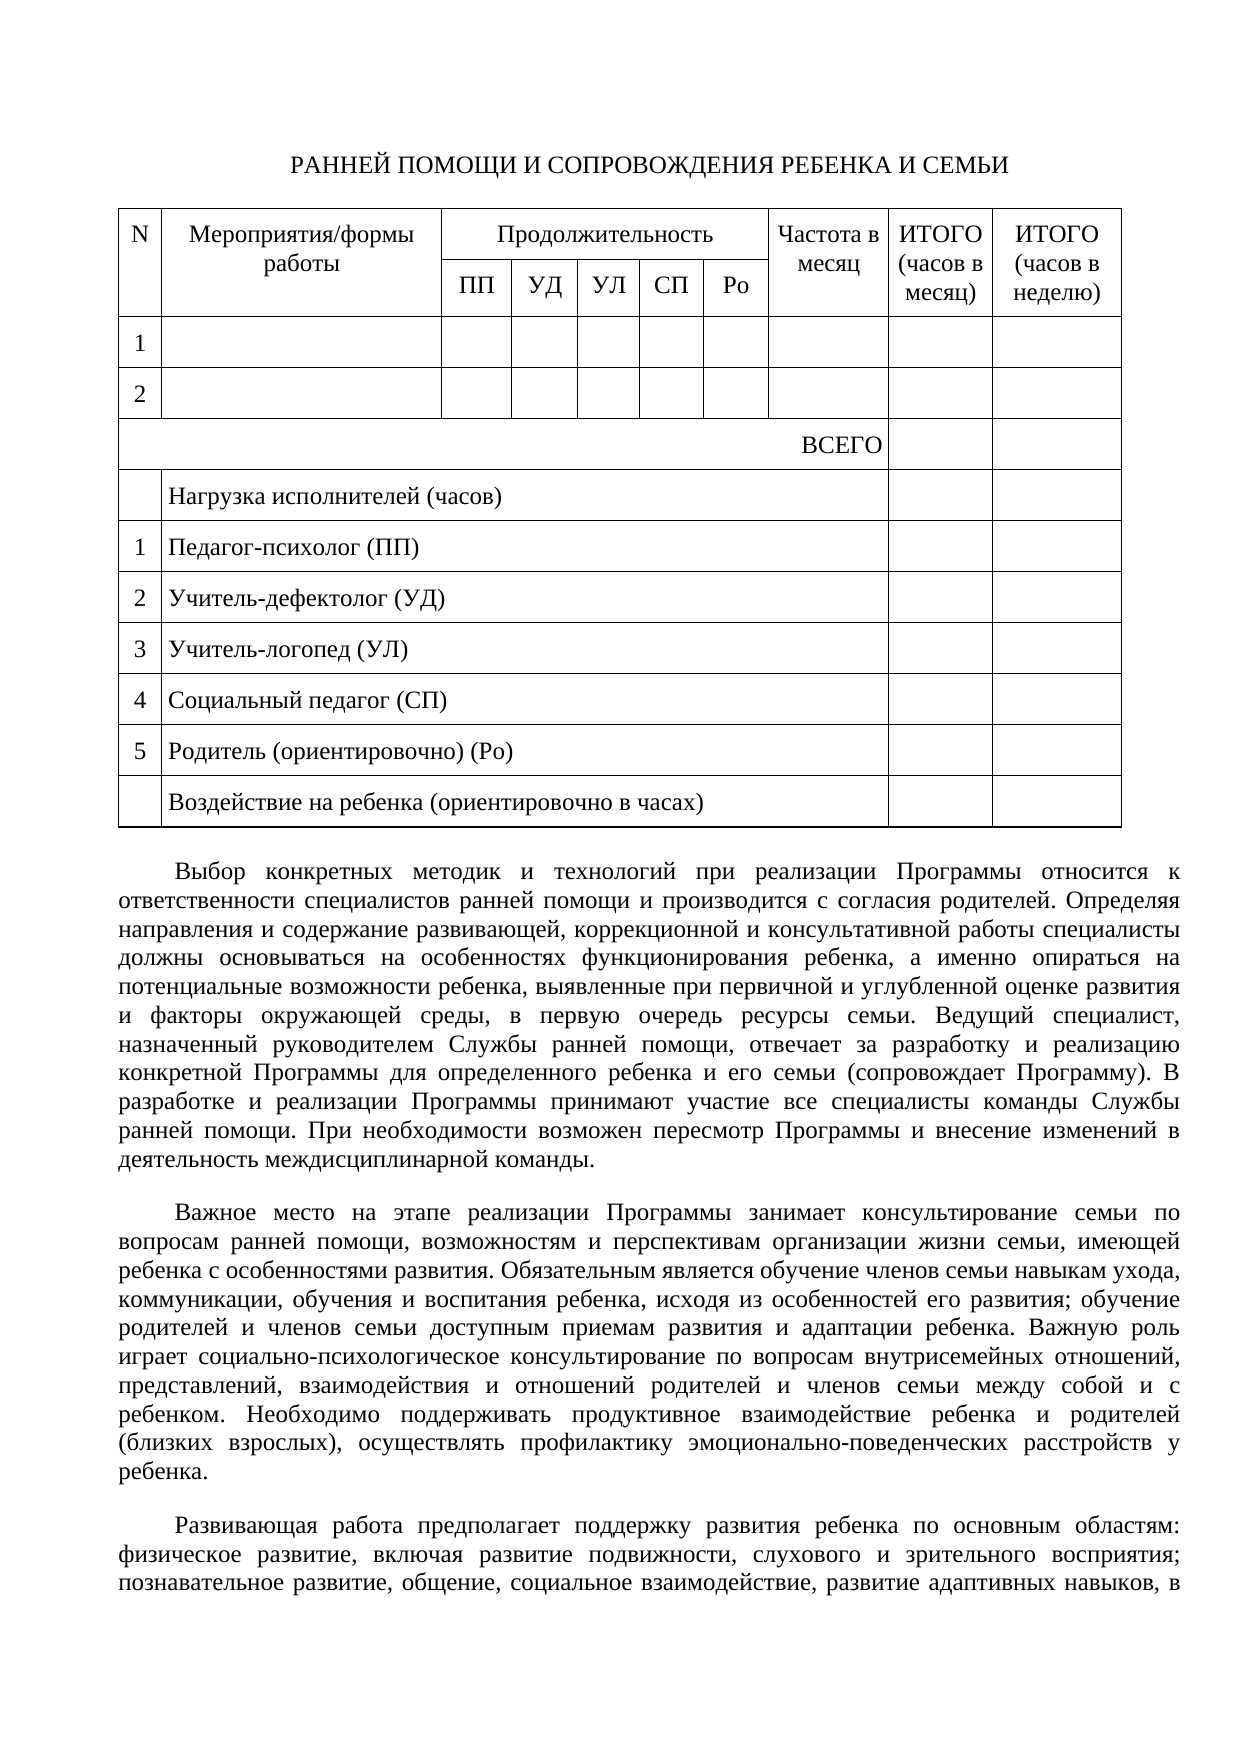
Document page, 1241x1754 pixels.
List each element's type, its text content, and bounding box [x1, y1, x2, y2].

table_cell [640, 317, 703, 367]
table_cell [889, 572, 992, 622]
table_cell [993, 572, 1121, 622]
table_cell [889, 725, 992, 775]
table_cell [889, 623, 992, 673]
table_cell Родитель (ориентировочно) (Ро) [162, 725, 888, 775]
table_cell СП [640, 260, 703, 316]
table_cell [993, 674, 1121, 724]
table_cell [993, 317, 1121, 367]
table_cell 5 [119, 725, 161, 775]
table_cell Учитель-логопед (УЛ) [162, 623, 888, 673]
table_cell [993, 776, 1121, 826]
table_header N [119, 209, 161, 316]
table_cell 1 [119, 317, 161, 367]
table_cell [119, 470, 161, 520]
table_cell Ро [704, 260, 768, 316]
table_cell [889, 470, 992, 520]
table_cell [162, 368, 441, 418]
table_cell [640, 368, 703, 418]
table_cell [889, 521, 992, 571]
table_cell [993, 470, 1121, 520]
table_cell [993, 725, 1121, 775]
table_cell [889, 776, 992, 826]
table_cell ВСЕГО [119, 419, 888, 469]
table_cell [512, 317, 577, 367]
table_cell Педагог-психолог (ПП) [162, 521, 888, 571]
table_cell 2 [119, 572, 161, 622]
table_cell Социальный педагог (СП) [162, 674, 888, 724]
table_cell [993, 368, 1121, 418]
table_cell Воздействие на ребенка (ориентировочно в часах) [162, 776, 888, 826]
table_cell [993, 419, 1121, 469]
table_cell [769, 317, 888, 367]
text Выбор конкретных методик и технологий при реализации Программы относится к ответственности специалистов ранней помощи и производится с согласия родителей. Определяя направления и содержание развивающей, коррекционной и консультативной работы специалисты должны основываться на особенностях функционирования ребенка, а именно опираться на потенциальные возможности ребенка, выявленные при первичной и углубленной оценке развития и факторы окружающей среды, в первую очередь ресурсы семьи. Ведущий специалист, назначенный руководителем Службы ранней помощи, отвечает за разработку и реализацию конкретной Программы для определенного ребенка и его семьи (сопровождает Программу). В разработке и реализации Программы принимают участие все специалисты команды Службы ранней помощи. При необходимости возможен пересмотр Программы и внесение изменений в деятельность междисциплинарной команды. [118, 856, 1181, 1172]
text Важное место на этапе реализации Программы занимает консультирование семьи по вопросам ранней помощи, возможностям и перспективам организации жизни семьи, имеющей ребенка с особенностями развития. Обязательным является обучение членов семьи навыкам ухода, коммуникации, обучения и воспитания ребенка, исходя из особенностей его развития; обучение родителей и членов семьи доступным приемам развития и адаптации ребенка. Важную роль играет социально-психологическое консультирование по вопросам внутрисемейных отношений, представлений, взаимодействия и отношений родителей и членов семьи между собой и с ребенком. Необходимо поддерживать продуктивное взаимодействие ребенка и родителей (близких взрослых), осуществлять профилактику эмоционально-поведенческих расстройств у ребенка. [118, 1197, 1181, 1485]
table_cell УЛ [578, 260, 639, 316]
table_cell [889, 368, 992, 418]
table_cell [578, 368, 639, 418]
table_cell ПП [442, 260, 511, 316]
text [118, 1510, 1181, 1596]
table_cell [889, 419, 992, 469]
table_cell [442, 317, 511, 367]
table_cell Учитель-дефектолог (УД) [162, 572, 888, 622]
table_cell [578, 317, 639, 367]
table_cell [704, 368, 768, 418]
table_cell [162, 317, 441, 367]
table_cell [889, 317, 992, 367]
table_cell 4 [119, 674, 161, 724]
table_header ИТОГО (часов в месяц) [889, 209, 992, 316]
table_cell [442, 368, 511, 418]
table_cell [119, 776, 161, 826]
table_cell 3 [119, 623, 161, 673]
table_cell [889, 674, 992, 724]
table_cell [512, 368, 577, 418]
table_cell [993, 623, 1121, 673]
table_cell [993, 521, 1121, 571]
table_cell УД [512, 260, 577, 316]
table_header ИТОГО (часов в неделю) [993, 209, 1121, 316]
table_header Мероприятия/формы работы [162, 209, 441, 316]
table_header Продолжительность [442, 209, 768, 258]
text РАННЕЙ ПОМОЩИ И СОПРОВОЖДЕНИЯ РЕБЕНКА И СЕМЬИ [118, 150, 1181, 179]
table_cell [704, 317, 768, 367]
table_cell 2 [119, 368, 161, 418]
table_header Частота в месяц [769, 209, 888, 316]
table_cell [769, 368, 888, 418]
table_cell 1 [119, 521, 161, 571]
table_cell Нагрузка исполнителей (часов) [162, 470, 888, 520]
